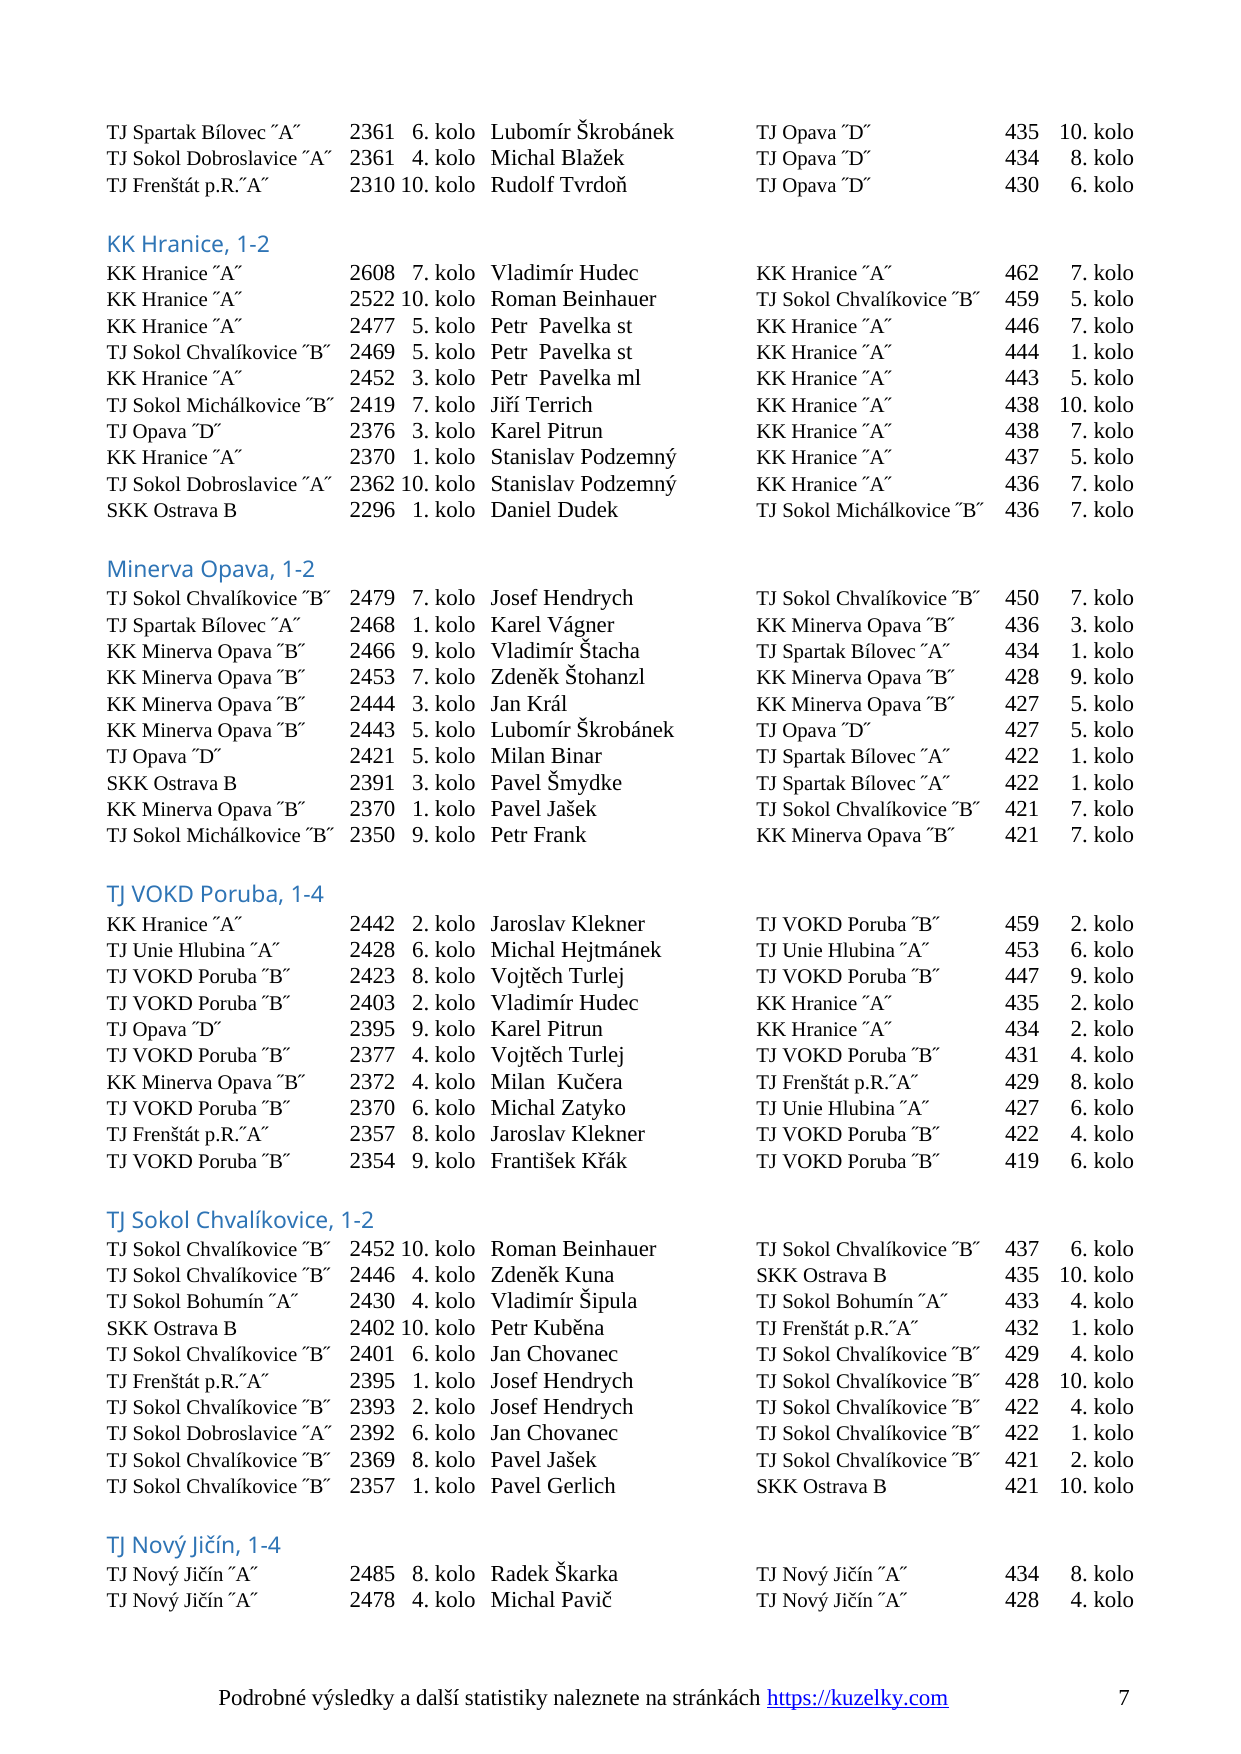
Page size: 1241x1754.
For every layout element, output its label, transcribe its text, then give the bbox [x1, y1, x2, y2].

text TJ Sokol Bohumín ˝A˝ 2430 4. kolo Vladimír Šipula TJ Sokol Bohumín ˝A˝ 433 4. kolo [106, 1288, 1134, 1314]
text KK Hranice ˝A˝ 2522 10. kolo Roman Beinhauer TJ Sokol Chvalíkovice ˝B˝ 459 5. kolo [106, 285, 1134, 312]
text TJ Spartak Bílovec ˝A˝ 2361 6. kolo Lubomír Škrobánek TJ Opava ˝D˝ 435 10. kolo [106, 118, 1134, 144]
text KK Minerva Opava ˝B˝ 2453 7. kolo Zdeněk Štohanzl KK Minerva Opava ˝B˝ 428 9. kolo [106, 663, 1134, 690]
text KK Hranice ˝A˝ 2477 5. kolo Petr Pavelka st KK Hranice ˝A˝ 446 7. kolo [106, 312, 1134, 338]
text TJ Sokol Dobroslavice ˝A˝ 2362 10. kolo Stanislav Podzemný KK Hranice ˝A˝ 436 7. kolo [106, 470, 1134, 496]
text TJ Spartak Bílovec ˝A˝ 2468 1. kolo Karel Vágner KK Minerva Opava ˝B˝ 436 3. kolo [106, 611, 1134, 637]
text TJ Nový Jičín ˝A˝ 2478 4. kolo Michal Pavič TJ Nový Jičín ˝A˝ 428 4. kolo [106, 1587, 1134, 1613]
subtitle TJ VOKD Poruba, 1-4 [106, 878, 1134, 909]
text TJ Sokol Chvalíkovice ˝B˝ 2357 1. kolo Pavel Gerlich SKK Ostrava B 421 10. kolo [106, 1472, 1134, 1498]
text KK Hranice ˝A˝ 2608 7. kolo Vladimír Hudec KK Hranice ˝A˝ 462 7. kolo [106, 259, 1134, 285]
text TJ Sokol Dobroslavice ˝A˝ 2392 6. kolo Jan Chovanec TJ Sokol Chvalíkovice ˝B˝ 422 1. kolo [106, 1419, 1134, 1446]
text TJ Frenštát p.R.˝A˝ 2357 8. kolo Jaroslav Klekner TJ VOKD Poruba ˝B˝ 422 4. kolo [106, 1120, 1134, 1147]
text TJ Frenštát p.R.˝A˝ 2395 1. kolo Josef Hendrych TJ Sokol Chvalíkovice ˝B˝ 428 10. kolo [106, 1367, 1134, 1393]
subtitle TJ Sokol Chvalíkovice, 1-2 [106, 1204, 1134, 1235]
text KK Hranice ˝A˝ 2370 1. kolo Stanislav Podzemný KK Hranice ˝A˝ 437 5. kolo [106, 443, 1134, 470]
text TJ VOKD Poruba ˝B˝ 2370 6. kolo Michal Zatyko TJ Unie Hlubina ˝A˝ 427 6. kolo [106, 1094, 1134, 1120]
text TJ VOKD Poruba ˝B˝ 2354 9. kolo František Křák TJ VOKD Poruba ˝B˝ 419 6. kolo [106, 1147, 1134, 1173]
text KK Hranice ˝A˝ 2452 3. kolo Petr Pavelka ml KK Hranice ˝A˝ 443 5. kolo [106, 364, 1134, 391]
text KK Hranice ˝A˝ 2442 2. kolo Jaroslav Klekner TJ VOKD Poruba ˝B˝ 459 2. kolo [106, 909, 1134, 936]
subtitle KK Hranice, 1-2 [106, 228, 1134, 259]
text SKK Ostrava B 2402 10. kolo Petr Kuběna TJ Frenštát p.R.˝A˝ 432 1. kolo [106, 1314, 1134, 1340]
text TJ Opava ˝D˝ 2421 5. kolo Milan Binar TJ Spartak Bílovec ˝A˝ 422 1. kolo [106, 742, 1134, 769]
text KK Minerva Opava ˝B˝ 2444 3. kolo Jan Král KK Minerva Opava ˝B˝ 427 5. kolo [106, 690, 1134, 716]
text TJ Sokol Chvalíkovice ˝B˝ 2369 8. kolo Pavel Jašek TJ Sokol Chvalíkovice ˝B˝ 421 2. kolo [106, 1446, 1134, 1472]
text SKK Ostrava B 2391 3. kolo Pavel Šmydke TJ Spartak Bílovec ˝A˝ 422 1. kolo [106, 769, 1134, 795]
text KK Minerva Opava ˝B˝ 2466 9. kolo Vladimír Štacha TJ Spartak Bílovec ˝A˝ 434 1. kolo [106, 637, 1134, 663]
text KK Minerva Opava ˝B˝ 2443 5. kolo Lubomír Škrobánek TJ Opava ˝D˝ 427 5. kolo [106, 716, 1134, 742]
text KK Minerva Opava ˝B˝ 2372 4. kolo Milan Kučera TJ Frenštát p.R.˝A˝ 429 8. kolo [106, 1068, 1134, 1094]
text TJ Unie Hlubina ˝A˝ 2428 6. kolo Michal Hejtmánek TJ Unie Hlubina ˝A˝ 453 6. kolo [106, 936, 1134, 962]
text TJ Sokol Chvalíkovice ˝B˝ 2446 4. kolo Zdeněk Kuna SKK Ostrava B 435 10. kolo [106, 1261, 1134, 1288]
text TJ Sokol Chvalíkovice ˝B˝ 2401 6. kolo Jan Chovanec TJ Sokol Chvalíkovice ˝B˝ 429 4. kolo [106, 1340, 1134, 1367]
text TJ Sokol Chvalíkovice ˝B˝ 2479 7. kolo Josef Hendrych TJ Sokol Chvalíkovice ˝B˝ 450 7. kolo [106, 584, 1134, 611]
text TJ VOKD Poruba ˝B˝ 2403 2. kolo Vladimír Hudec KK Hranice ˝A˝ 435 2. kolo [106, 989, 1134, 1015]
subtitle TJ Nový Jičín, 1-4 [106, 1529, 1134, 1560]
text TJ Sokol Chvalíkovice ˝B˝ 2452 10. kolo Roman Beinhauer TJ Sokol Chvalíkovice ˝B˝ 437 6. kolo [106, 1235, 1134, 1261]
text TJ Sokol Chvalíkovice ˝B˝ 2393 2. kolo Josef Hendrych TJ Sokol Chvalíkovice ˝B˝ 422 4. kolo [106, 1393, 1134, 1419]
text SKK Ostrava B 2296 1. kolo Daniel Dudek TJ Sokol Michálkovice ˝B˝ 436 7. kolo [106, 496, 1134, 522]
text TJ VOKD Poruba ˝B˝ 2423 8. kolo Vojtěch Turlej TJ VOKD Poruba ˝B˝ 447 9. kolo [106, 962, 1134, 989]
text TJ Sokol Michálkovice ˝B˝ 2419 7. kolo Jiří Terrich KK Hranice ˝A˝ 438 10. kolo [106, 391, 1134, 417]
text TJ Opava ˝D˝ 2376 3. kolo Karel Pitrun KK Hranice ˝A˝ 438 7. kolo [106, 417, 1134, 443]
text TJ Nový Jičín ˝A˝ 2485 8. kolo Radek Škarka TJ Nový Jičín ˝A˝ 434 8. kolo [106, 1560, 1134, 1587]
text KK Minerva Opava ˝B˝ 2370 1. kolo Pavel Jašek TJ Sokol Chvalíkovice ˝B˝ 421 7. kolo [106, 795, 1134, 821]
subtitle Minerva Opava, 1-2 [106, 553, 1134, 584]
text TJ Opava ˝D˝ 2395 9. kolo Karel Pitrun KK Hranice ˝A˝ 434 2. kolo [106, 1015, 1134, 1041]
text TJ Sokol Dobroslavice ˝A˝ 2361 4. kolo Michal Blažek TJ Opava ˝D˝ 434 8. kolo [106, 144, 1134, 171]
text TJ Frenštát p.R.˝A˝ 2310 10. kolo Rudolf Tvrdoň TJ Opava ˝D˝ 430 6. kolo [106, 171, 1134, 197]
text TJ VOKD Poruba ˝B˝ 2377 4. kolo Vojtěch Turlej TJ VOKD Poruba ˝B˝ 431 4. kolo [106, 1041, 1134, 1068]
text TJ Sokol Michálkovice ˝B˝ 2350 9. kolo Petr Frank KK Minerva Opava ˝B˝ 421 7. kolo [106, 821, 1134, 848]
text TJ Sokol Chvalíkovice ˝B˝ 2469 5. kolo Petr Pavelka st KK Hranice ˝A˝ 444 1. kolo [106, 338, 1134, 364]
